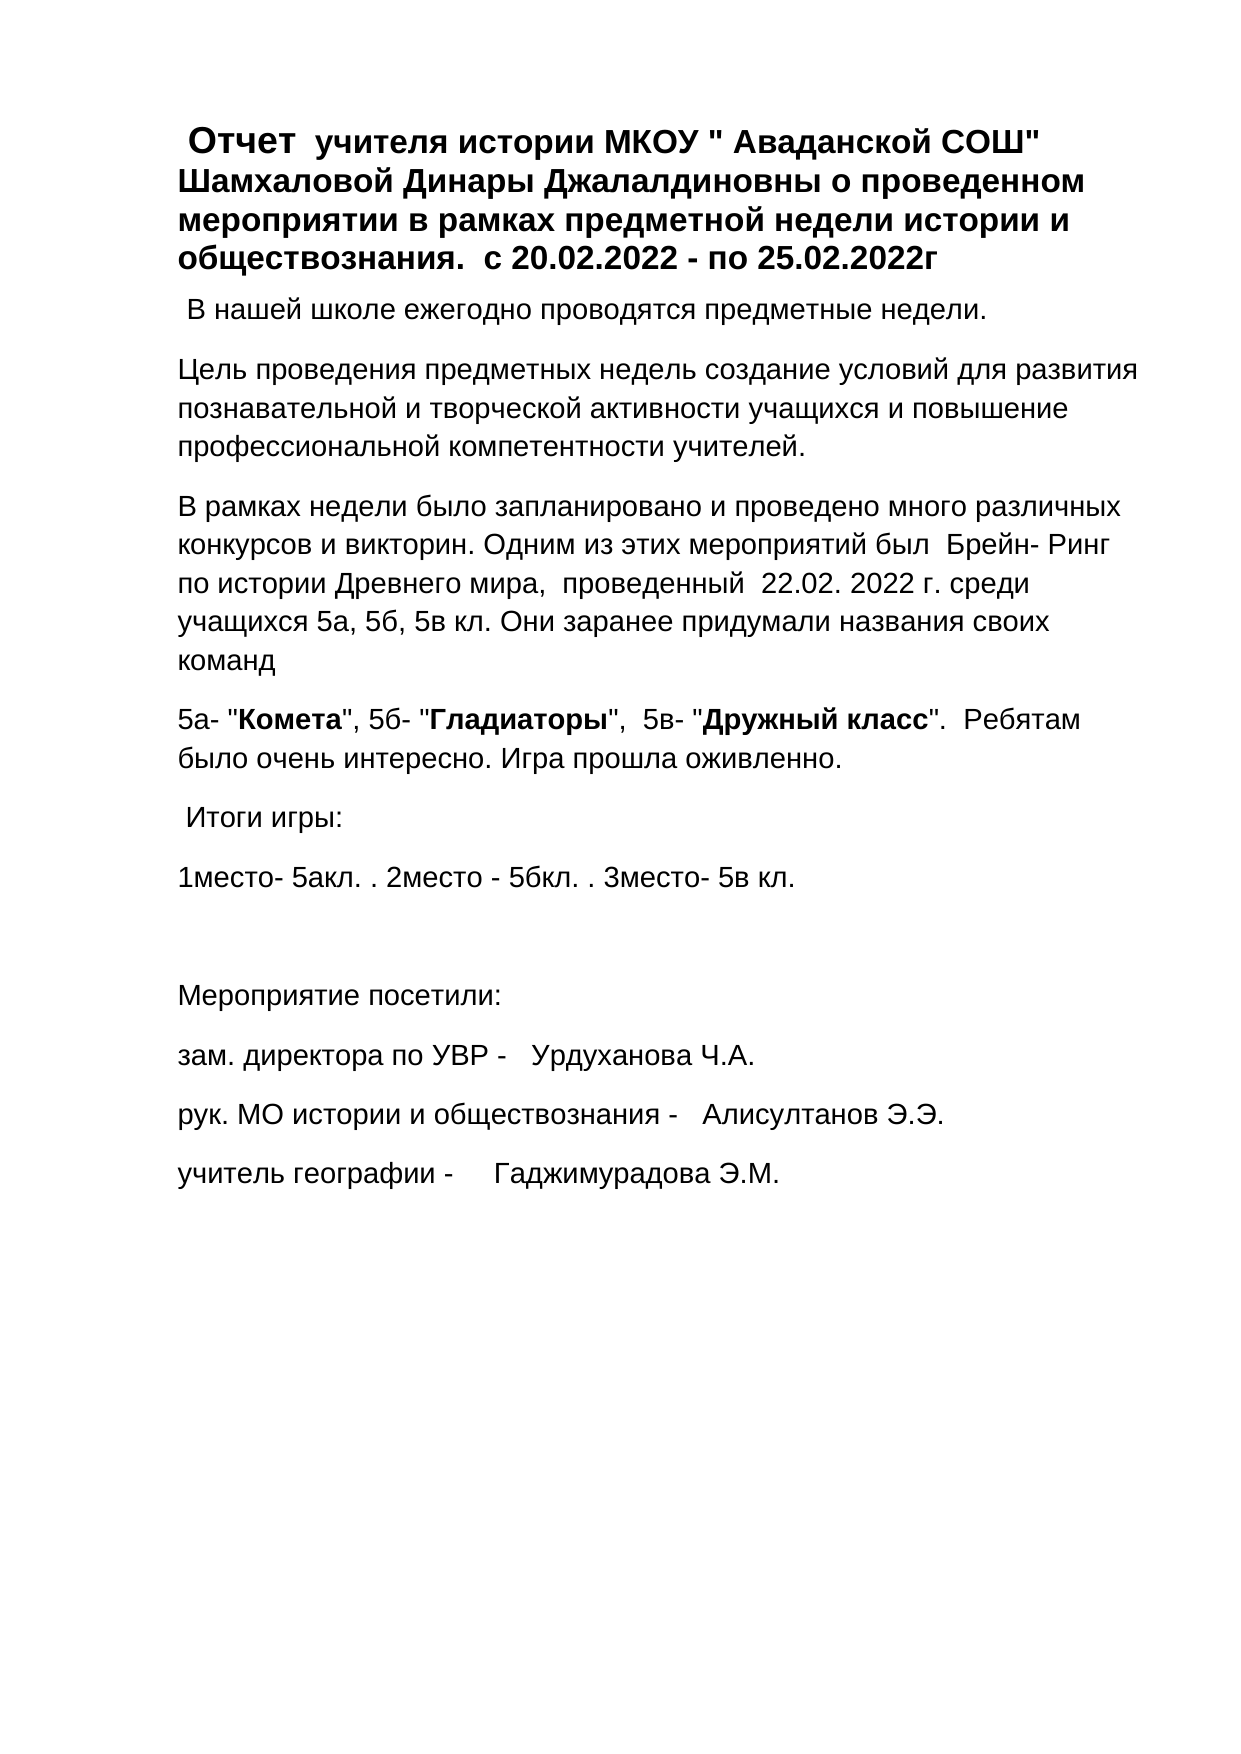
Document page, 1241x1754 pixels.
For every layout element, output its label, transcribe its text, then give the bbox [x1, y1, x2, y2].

text Мероприятие посетили: [177, 978, 1152, 1012]
text Отчет учителя истории МКОУ " Аваданской СОШ" Шамхаловой Динары Джалалдиновны о проведенном мероприятии в рамках предметной недели истории и обществознания. с 20.02.2022 - по 25.02.2022г [177, 118, 1152, 277]
text В нашей школе ежегодно проводятся предметные недели. [177, 292, 1152, 326]
text учитель географии - Гаджимурадова Э.М. [177, 1156, 1152, 1190]
text зам. директора по УВР - Урдуханова Ч.А. [177, 1038, 1152, 1071]
text 5а- "Комета", 5б- "Гладиаторы", 5в- "Дружный класс". Ребятам было очень интересно. Игра прошла оживленно. [177, 702, 1152, 774]
text рук. МО истории и обществознания - Алисултанов Э.Э. [177, 1097, 1152, 1131]
text Итоги игры: [177, 800, 1152, 834]
text В рамках недели было запланировано и проведено много различных конкурсов и викторин. Одним из этих мероприятий был Брейн- Ринг по истории Древнего мира, проведенный 22.02. 2022 г. среди учащихся 5а, 5б, 5в кл. Они заранее придумали названия своих команд [177, 489, 1152, 676]
text Цель проведения предметных недель создание условий для развития познавательной и творческой активности учащихся и повышение профессиональной компетентности учителей. [177, 352, 1152, 463]
text 1место- 5акл. . 2место - 5бкл. . 3место- 5в кл. [177, 859, 1152, 893]
